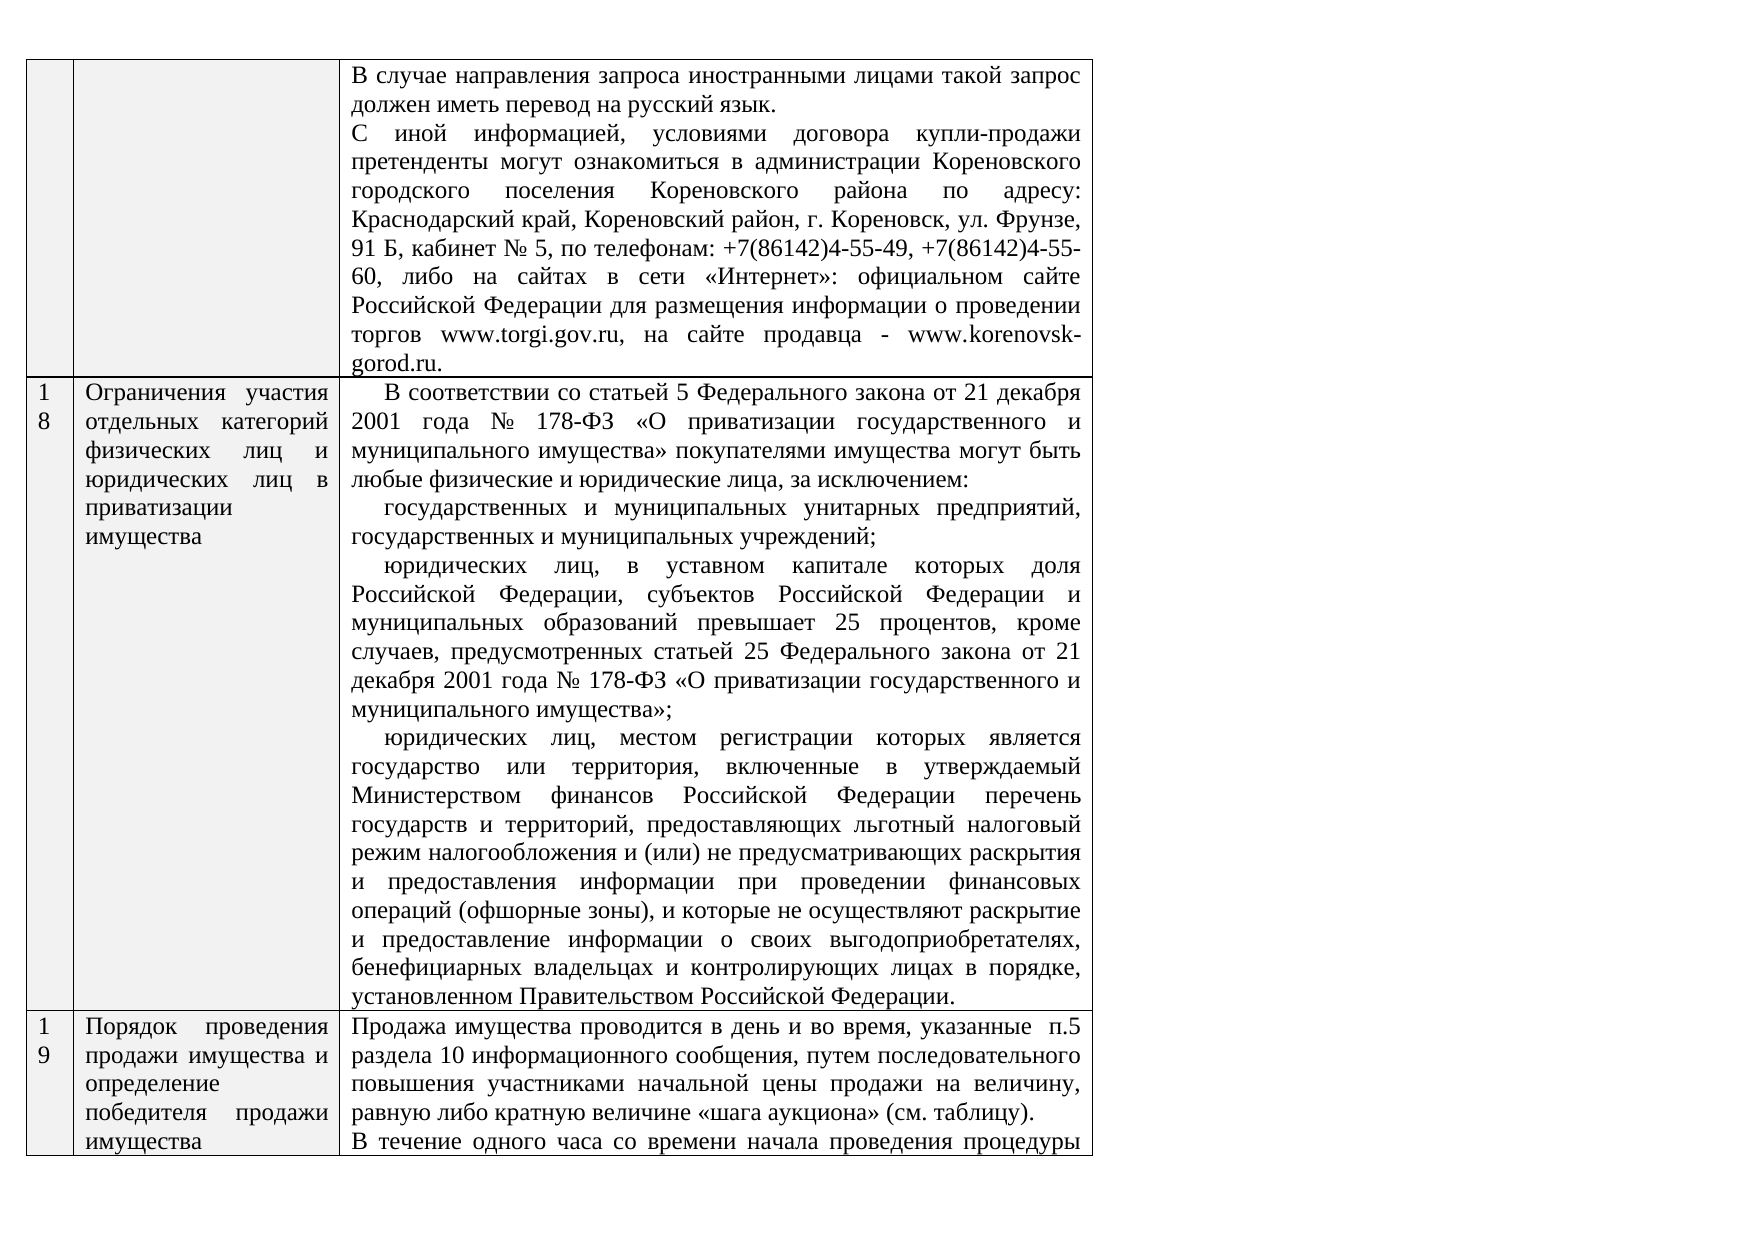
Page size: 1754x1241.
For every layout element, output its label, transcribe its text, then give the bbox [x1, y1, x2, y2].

table_cell 19 [27, 1011, 73, 1155]
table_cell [74, 1011, 339, 1155]
table_cell 17 [27, 60, 73, 376]
table_cell Ограничения участия отдельных категорий физических лиц и юридических лиц в приватизации имущества [74, 378, 339, 1010]
table_cell 18 [27, 378, 73, 1010]
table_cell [74, 60, 339, 376]
table_cell В соответствии со статьей 5 Федерального закона от 21 декабря 2001 года № 178-ФЗ «О приватизации государственного и муниципального имущества» покупателями имущества могут быть любые физические и юридические лица, за исключением: государственных и муниципальных унитарных предприятий, государственных и муниципальных учреждений; юридических лиц, в уставном капитале которых доля Российской Федерации, субъектов Российской Федерации и муниципальных образований превышает 25 процентов, кроме случаев, предусмотренных статьей 25 Федерального закона от 21 декабря 2001 года № 178-ФЗ «О приватизации государственного и муниципального имущества»; юридических лиц, местом регистрации которых является государство или территория, включенные в утверждаемый Министерством финансов Российской Федерации перечень государств и территорий, предоставляющих льготный налоговый режим налогообложения и (или) не предусматривающих раскрытия и предоставления информации при проведении финансовых операций (офшорные зоны), и которые не осуществляют раскрытие и предоставление информации о своих выгодоприобретателях, бенефициарных владельцах и контролирующих лицах в порядке, установленном Правительством Российской Федерации. [340, 378, 1092, 1010]
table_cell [340, 60, 1092, 376]
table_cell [340, 1011, 1092, 1155]
